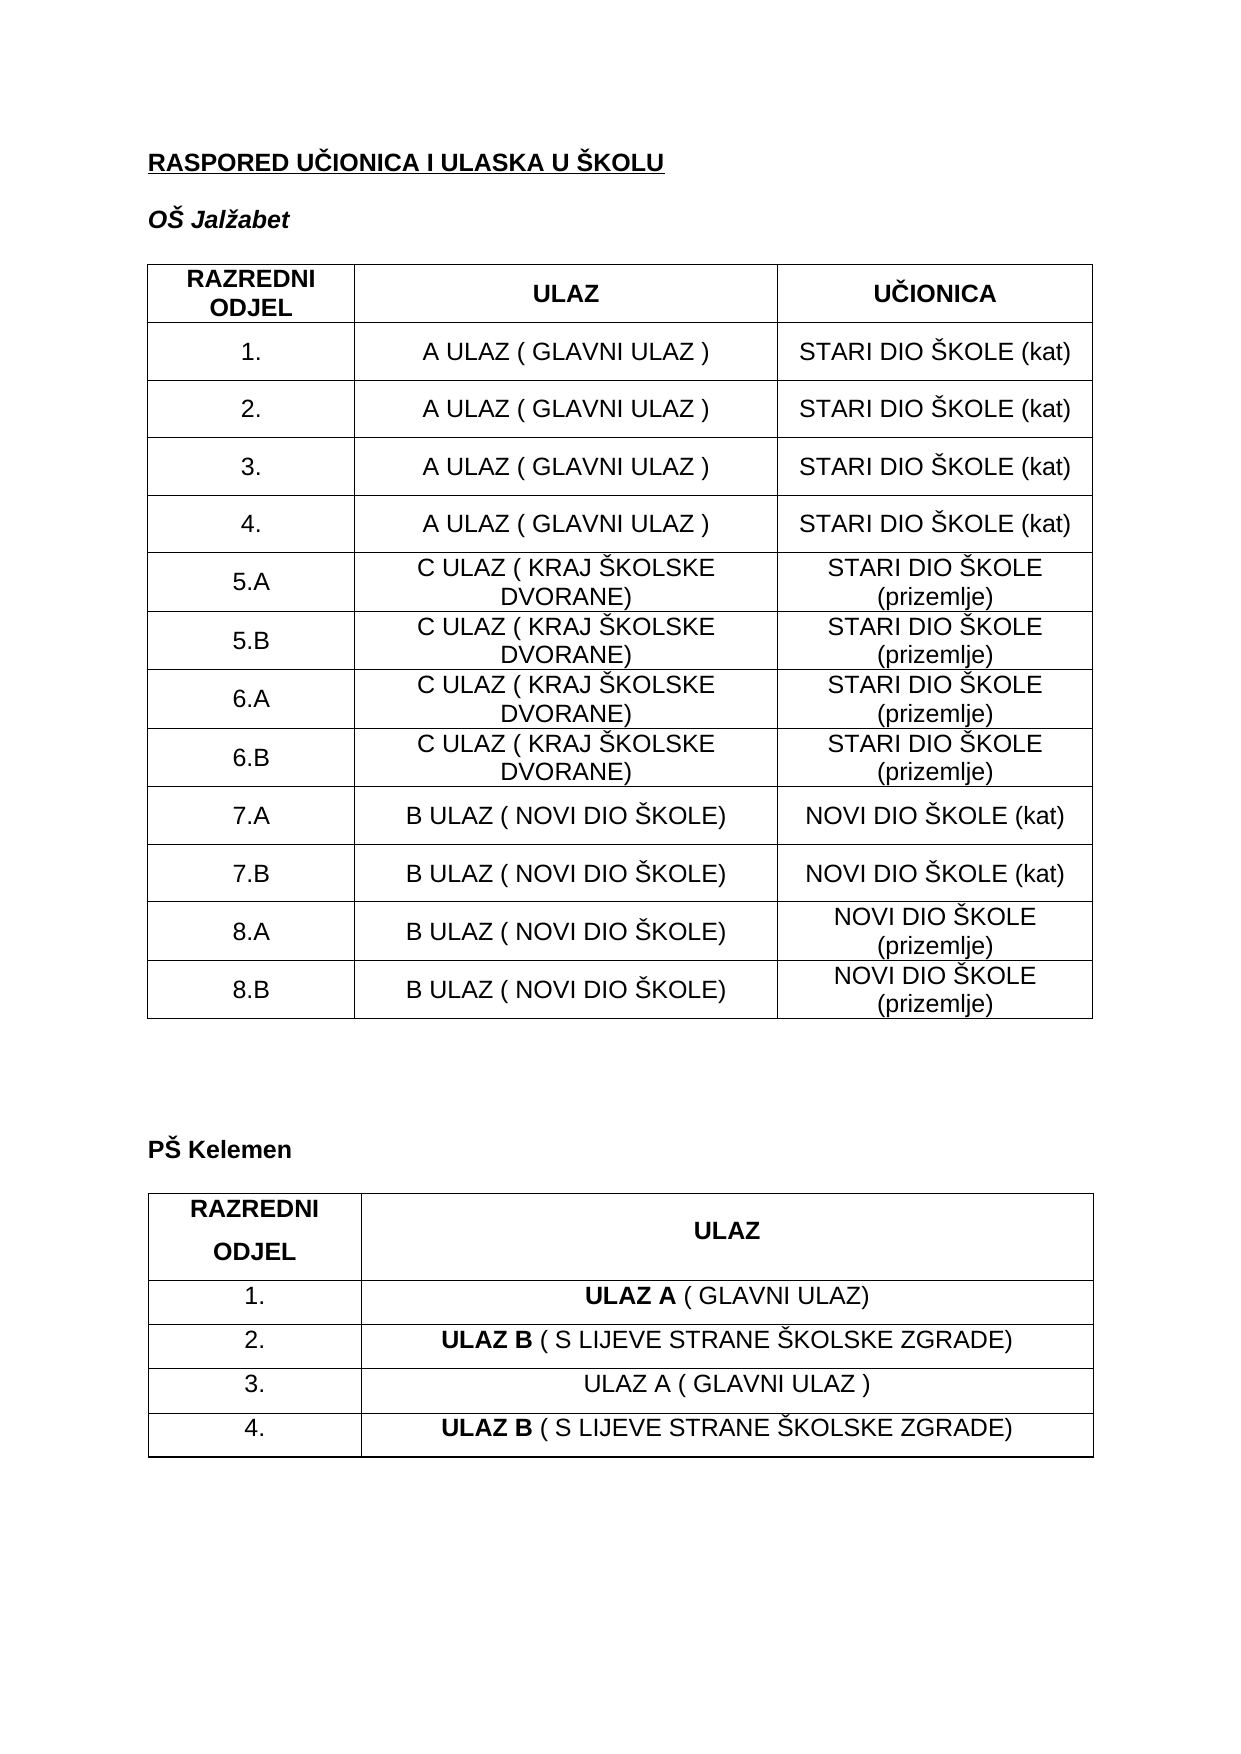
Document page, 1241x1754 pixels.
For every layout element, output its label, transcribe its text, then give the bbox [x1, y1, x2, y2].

table_cell C ULAZ ( KRAJ ŠKOLSKE DVORANE) [355, 729, 777, 786]
table_cell 2. [149, 1325, 361, 1368]
table_cell 3. [148, 438, 354, 494]
table_header ULAZ [362, 1194, 1093, 1280]
table_cell 4. [148, 496, 354, 552]
table_cell STARI DIO ŠKOLE (prizemlje) [778, 670, 1092, 728]
table_cell NOVI DIO ŠKOLE (kat) [778, 845, 1092, 901]
table_cell NOVI DIO ŠKOLE (prizemlje) [778, 902, 1092, 960]
table_cell ULAZ B ( S LIJEVE STRANE ŠKOLSKE ZGRADE) [362, 1414, 1093, 1456]
table_cell STARI DIO ŠKOLE (kat) [778, 323, 1092, 379]
table_header ULAZ [355, 265, 777, 322]
table_cell STARI DIO ŠKOLE (kat) [778, 496, 1092, 552]
table_cell A ULAZ ( GLAVNI ULAZ ) [355, 381, 777, 437]
table_cell 5.B [148, 612, 354, 669]
table_cell STARI DIO ŠKOLE (kat) [778, 381, 1092, 437]
table_cell B ULAZ ( NOVI DIO ŠKOLE) [355, 845, 777, 901]
table_cell B ULAZ ( NOVI DIO ŠKOLE) [355, 902, 777, 960]
text PŠ Kelemen [148, 1135, 1093, 1164]
table_cell A ULAZ ( GLAVNI ULAZ ) [355, 496, 777, 552]
table_cell 6.B [148, 729, 354, 786]
table_cell A ULAZ ( GLAVNI ULAZ ) [355, 438, 777, 494]
table_cell 5.A [148, 553, 354, 611]
table_cell ULAZ B ( S LIJEVE STRANE ŠKOLSKE ZGRADE) [362, 1325, 1093, 1368]
table_cell B ULAZ ( NOVI DIO ŠKOLE) [355, 961, 777, 1018]
table_header RAZREDNI ODJEL [149, 1194, 361, 1280]
text OŠ Jalžabet [148, 206, 1093, 234]
table_cell STARI DIO ŠKOLE (prizemlje) [778, 612, 1092, 669]
table_cell ULAZ A ( GLAVNI ULAZ ) [362, 1369, 1093, 1412]
table_cell STARI DIO ŠKOLE (kat) [778, 438, 1092, 494]
table_cell 7.B [148, 845, 354, 901]
table_header UČIONICA [778, 265, 1092, 322]
table_cell ULAZ A ( GLAVNI ULAZ) [362, 1281, 1093, 1324]
table_cell 8.B [148, 961, 354, 1018]
table_cell NOVI DIO ŠKOLE (prizemlje) [778, 961, 1092, 1018]
table_header RAZREDNI ODJEL [148, 265, 354, 322]
text RASPORED UČIONICA I ULASKA U ŠKOLU [148, 148, 1093, 176]
table_cell 7.A [148, 787, 354, 844]
table_cell 1. [149, 1281, 361, 1324]
table_cell STARI DIO ŠKOLE (prizemlje) [778, 729, 1092, 786]
table_cell STARI DIO ŠKOLE (prizemlje) [778, 553, 1092, 611]
table_cell A ULAZ ( GLAVNI ULAZ ) [355, 323, 777, 379]
table_cell 4. [149, 1414, 361, 1456]
table_cell 6.A [148, 670, 354, 728]
table_cell C ULAZ ( KRAJ ŠKOLSKE DVORANE) [355, 670, 777, 728]
table_cell NOVI DIO ŠKOLE (kat) [778, 787, 1092, 844]
table_cell B ULAZ ( NOVI DIO ŠKOLE) [355, 787, 777, 844]
table_cell C ULAZ ( KRAJ ŠKOLSKE DVORANE) [355, 553, 777, 611]
table_cell 3. [149, 1369, 361, 1412]
table_cell 2. [148, 381, 354, 437]
table_cell C ULAZ ( KRAJ ŠKOLSKE DVORANE) [355, 612, 777, 669]
table_cell 1. [148, 323, 354, 379]
table_cell 8.A [148, 902, 354, 960]
